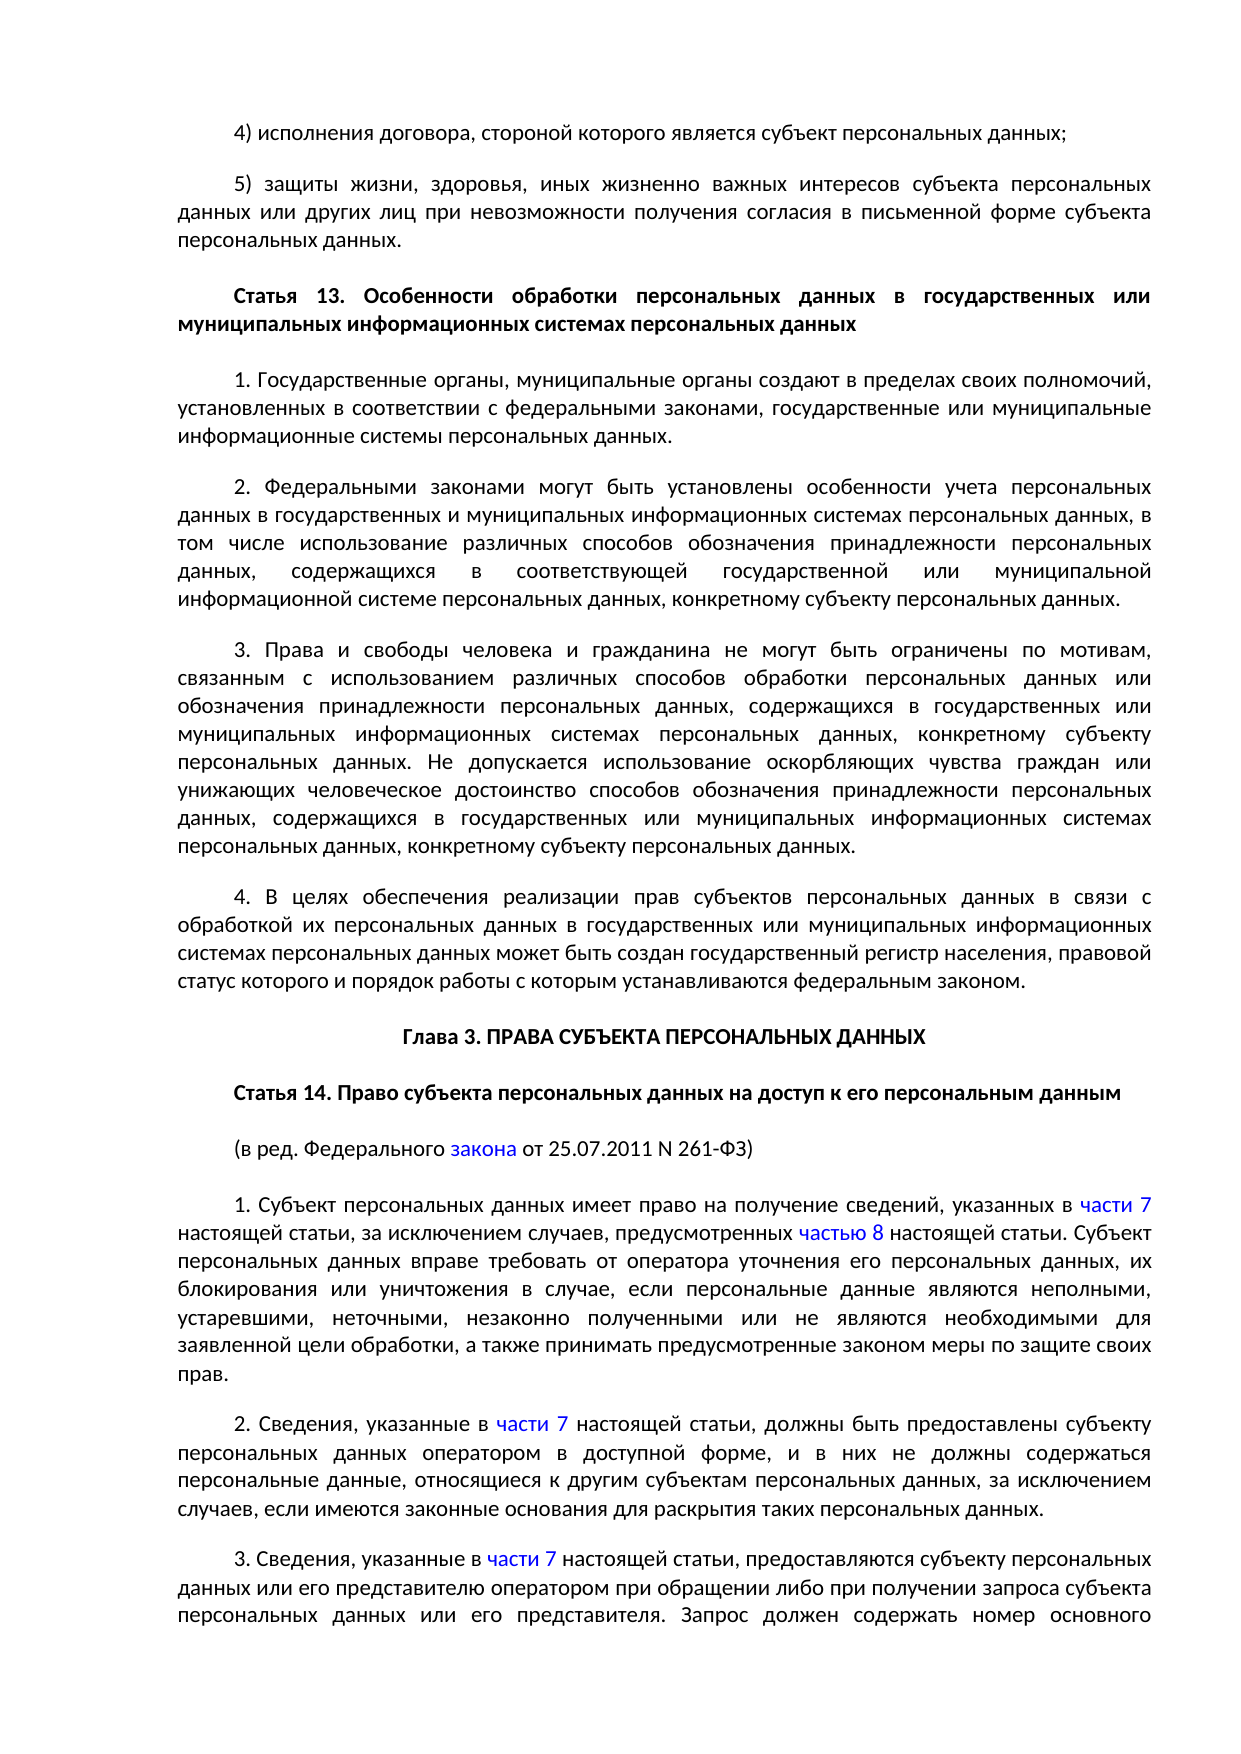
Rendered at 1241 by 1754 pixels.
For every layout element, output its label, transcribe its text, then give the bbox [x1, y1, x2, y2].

text 5) защиты жизни, здоровья, иных жизненно важных интересов субъекта персональных данных или других лиц при невозможности получения согласия в письменной форме субъекта персональных данных. [177, 169, 1152, 253]
text 1. Субъект персональных данных имеет право на получение сведений, указанных в части 7 настоящей статьи, за исключением случаев, предусмотренных частью 8 настоящей статьи. Субъект персональных данных вправе требовать от оператора уточнения его персональных данных, их блокирования или уничтожения в случае, если персональные данные являются неполными, устаревшими, неточными, незаконно полученными или не являются необходимыми для заявленной цели обработки, а также принимать предусмотренные законом меры по защите своих прав. [177, 1191, 1152, 1387]
text 3. Права и свободы человека и гражданина не могут быть ограничены по мотивам, связанным с использованием различных способов обработки персональных данных или обозначения принадлежности персональных данных, содержащихся в государственных или муниципальных информационных системах персональных данных, конкретному субъекту персональных данных. Не допускается использование оскорбляющих чувства граждан или унижающих человеческое достоинство способов обозначения принадлежности персональных данных, содержащихся в государственных или муниципальных информационных системах персональных данных, конкретному субъекту персональных данных. [177, 635, 1152, 859]
text 1. Государственные органы, муниципальные органы создают в пределах своих полномочий, установленных в соответствии с федеральными законами, государственные или муниципальные информационные системы персональных данных. [177, 365, 1152, 449]
title Статья 13. Особенности обработки персональных данных в государственных или муниципальных информационных системах персональных данных [177, 281, 1152, 337]
text 4) исполнения договора, стороной которого является субъект персональных данных; [177, 118, 1152, 146]
text 2. Сведения, указанные в части 7 настоящей статьи, должны быть предоставлены субъекту персональных данных оператором в доступной форме, и в них не должны содержаться персональные данные, относящиеся к другим субъектам персональных данных, за исключением случаев, если имеются законные основания для раскрытия таких персональных данных. [177, 1409, 1152, 1522]
text 2. Федеральными законами могут быть установлены особенности учета персональных данных в государственных и муниципальных информационных системах персональных данных, в том числе использование различных способов обозначения принадлежности персональных данных, содержащихся в соответствующей государственной или муниципальной информационной системе персональных данных, конкретному субъекту персональных данных. [177, 472, 1152, 612]
text 4. В целях обеспечения реализации прав субъектов персональных данных в связи с обработкой их персональных данных в государственных или муниципальных информационных системах персональных данных может быть создан государственный регистр населения, правовой статус которого и порядок работы с которым устанавливаются федеральным законом. [177, 882, 1152, 994]
title Статья 14. Право субъекта персональных данных на доступ к его персональным данным [177, 1078, 1152, 1106]
text (в ред. Федерального закона от 25.07.2011 N 261-ФЗ) [177, 1134, 1152, 1162]
title Глава 3. ПРАВА СУБЪЕКТА ПЕРСОНАЛЬНЫХ ДАННЫХ [177, 1022, 1152, 1050]
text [177, 1544, 1152, 1629]
